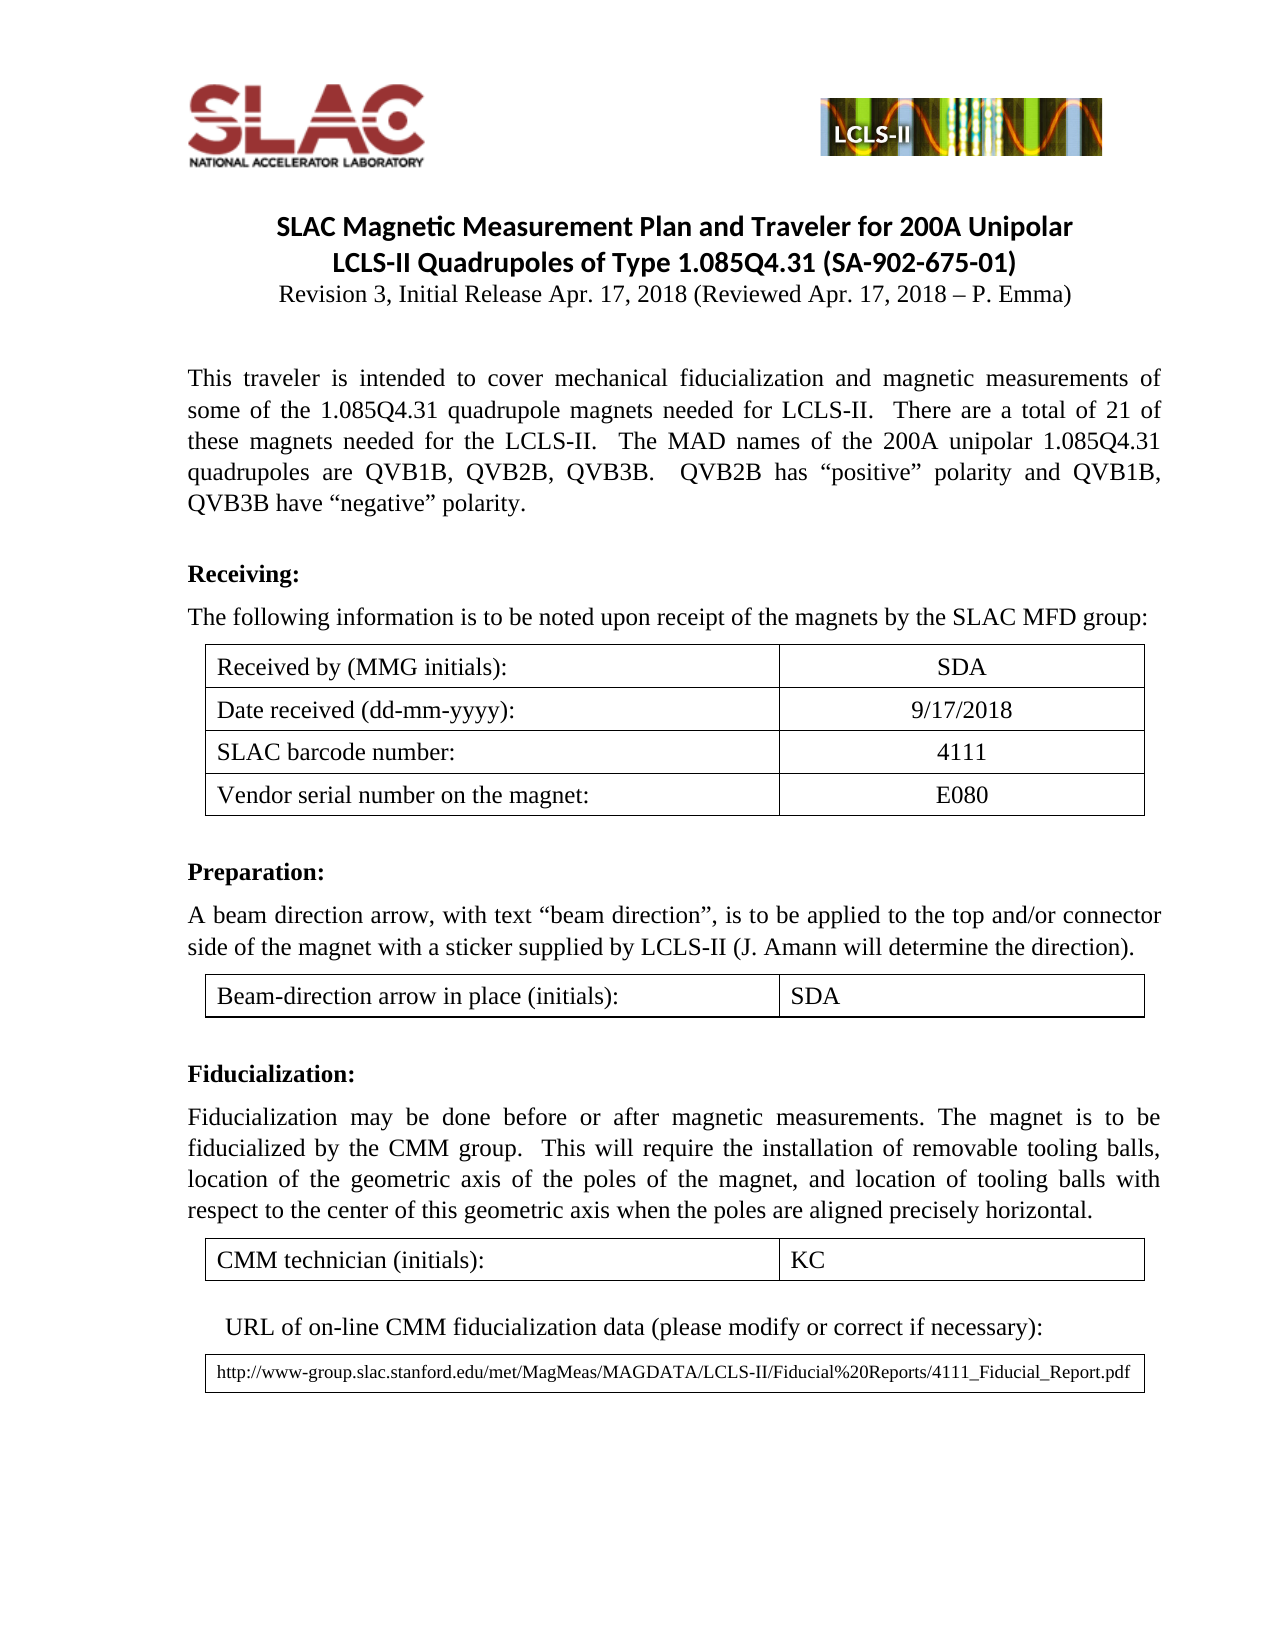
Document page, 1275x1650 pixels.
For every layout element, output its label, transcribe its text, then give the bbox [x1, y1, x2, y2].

text Revision 3, Initial Release Apr. 17, 2018 (Reviewed Apr. 17, 2018 – P. Emma) [187, 279, 1162, 308]
table_cell SLAC barcode number: [206, 731, 779, 772]
text URL of on-line CMM fiducialization data (please modify or correct if necessary): [225, 1310, 1162, 1341]
text LCLS-II Quadrupoles of Type 1.085Q4.31 (SA-902-675-01) [187, 244, 1162, 279]
text The following information is to be noted upon receipt of the magnets by the SLAC MFD group: [187, 601, 1162, 632]
table_header CMM technician (initials): [206, 1239, 779, 1280]
table_cell Vendor serial number on the magnet: [206, 774, 779, 815]
table_header http://www-group.slac.stanford.edu/met/MagMeas/MAGDATA/LCLS-II/Fiducial%20Reports/4111_Fiducial_Report.pdf [206, 1355, 1144, 1392]
table_cell E080 [780, 774, 1144, 815]
table_cell Date received (dd-mm-yyyy): [206, 688, 779, 730]
text Receiving: [187, 559, 1162, 588]
table_cell 9/17/2018 [780, 688, 1144, 730]
picture [180, 80, 435, 174]
text SLAC Magnetic Measurement Plan and Traveler for 200A Unipolar [187, 208, 1162, 244]
table_header SDA [780, 645, 1144, 687]
text Fiducialization: [187, 1059, 1162, 1087]
table_header Received by (MMG initials): [206, 645, 779, 687]
picture [820, 98, 1103, 156]
table_header SDA [780, 975, 1144, 1016]
table_cell 4111 [780, 731, 1144, 772]
text This traveler is intended to cover mechanical fiducialization and magnetic measurements of some of the 1.085Q4.31 quadrupole magnets needed for LCLS-II. There are a total of 21 of these magnets needed for the LCLS-II. The MAD names of the 200A unipolar 1.085Q4.31 quadrupoles are QVB1B, QVB2B, QVB3B. QVB2B has “positive” polarity and QVB1B, QVB3B have “negative” polarity. [187, 362, 1162, 518]
table_header KC [780, 1239, 1144, 1280]
text Preparation: [187, 857, 1162, 886]
text Fiducialization may be done before or after magnetic measurements. The magnet is to be fiducialized by the CMM group. This will require the installation of removable tooling balls, location of the geometric axis of the poles of the magnet, and location of tooling balls with respect to the center of this geometric axis when the poles are aligned precisely horizontal. [187, 1100, 1162, 1225]
text A beam direction arrow, with text “beam direction”, is to be applied to the top and/or connector side of the magnet with a sticker supplied by LCLS-II (J. Amann will determine the direction). [187, 899, 1162, 961]
table_header Beam-direction arrow in place (initials): [206, 975, 779, 1016]
